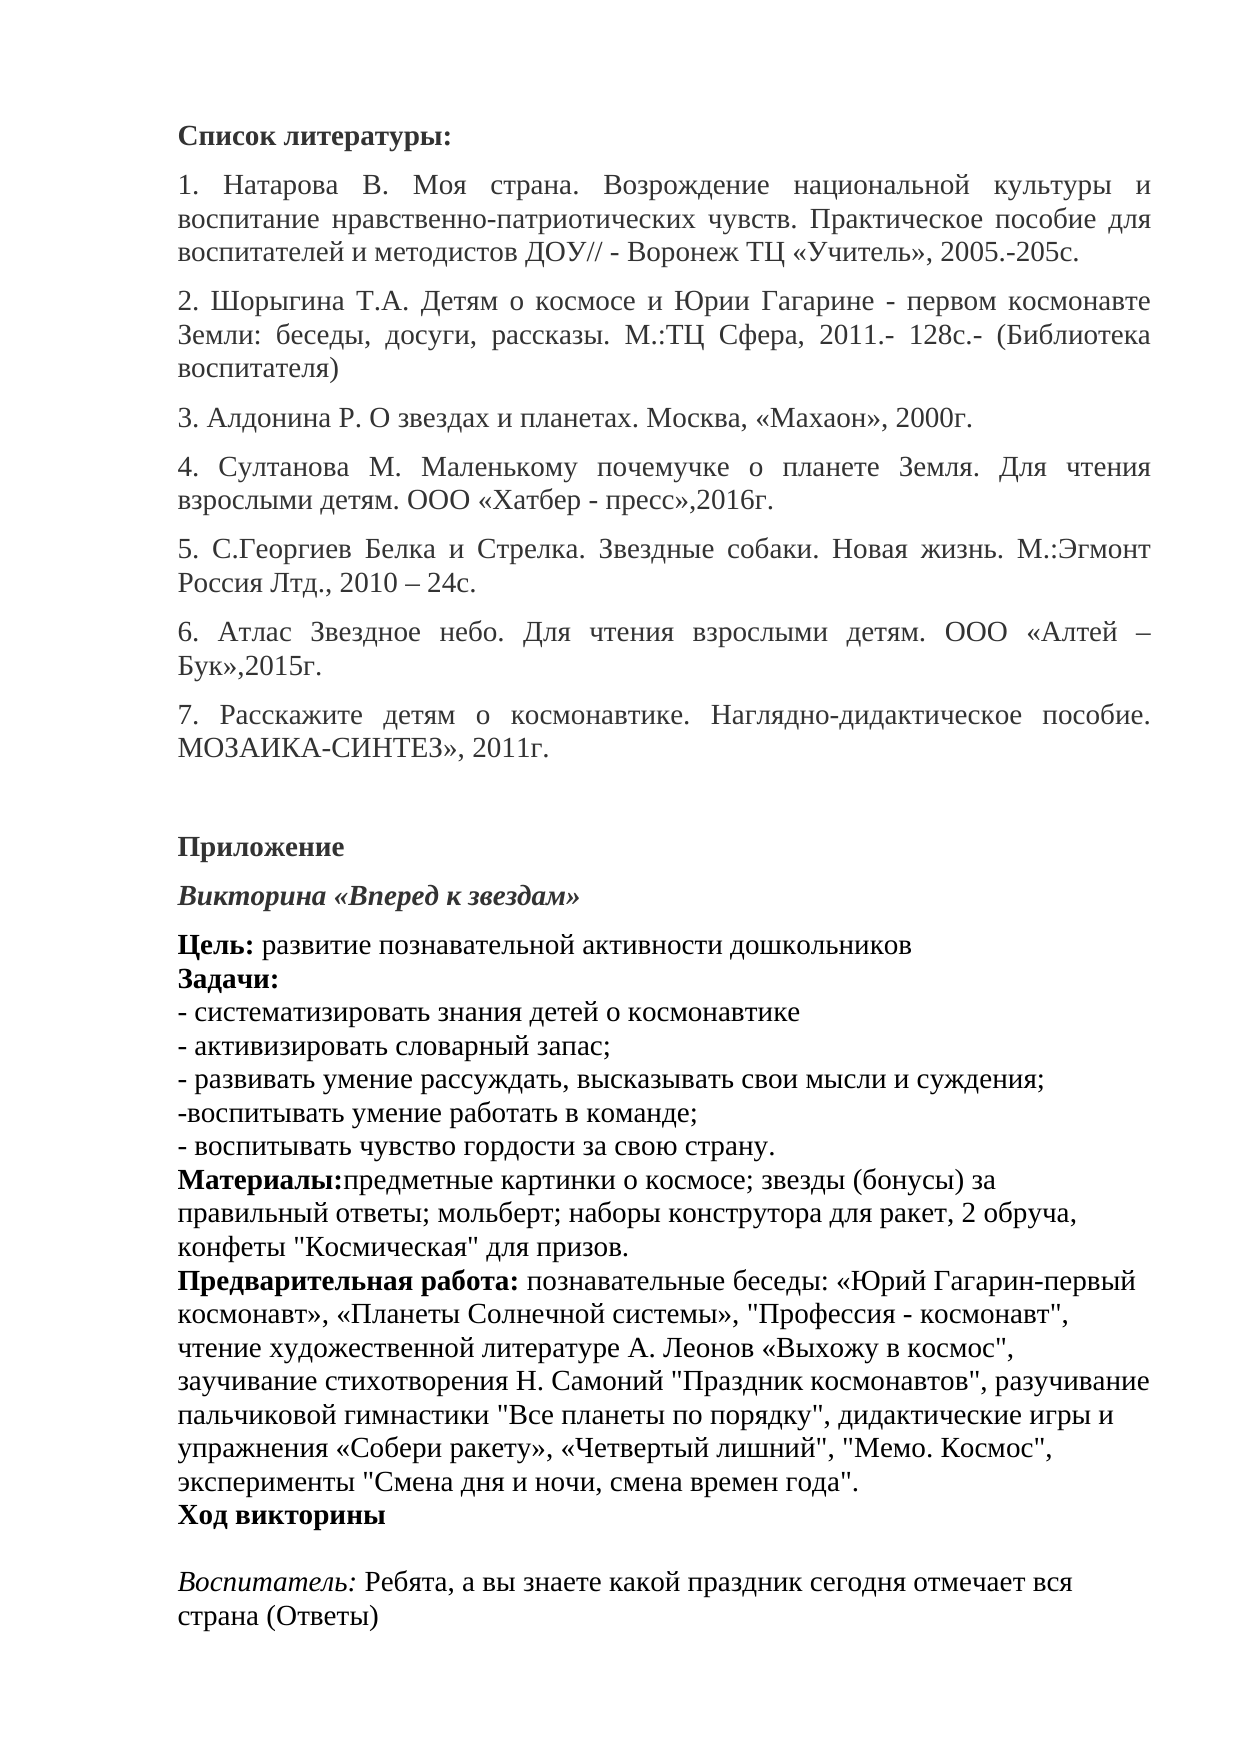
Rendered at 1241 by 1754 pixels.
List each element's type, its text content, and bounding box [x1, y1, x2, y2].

text Викторина «Вперед к звездам» [177, 878, 1152, 912]
text 5. С.Георгиев Белка и Стрелка. Звездные собаки. Новая жизнь. М.:Эгмонт Россия Лтд., 2010 – 24с. [177, 532, 1152, 599]
text 3. Алдонина Р. О звездах и планетах. Москва, «Махаон», 2000г. [177, 400, 1152, 433]
text 7. Расскажите детям о космонавтике. Наглядно-дидактическое пособие. МОЗАИКА-СИНТЕЗ», 2011г. [177, 697, 1152, 764]
text 6. Атлас Звездное небо. Для чтения взрослыми детям. ООО «Алтей – Бук»,2015г. [177, 614, 1152, 681]
text 2. Шорыгина Т.А. Детям о космосе и Юрии Гагарине - первом космонавте Земли: беседы, досуги, рассказы. М.:ТЦ Сфера, 2011.- 128с.- (Библиотека воспитателя) [177, 283, 1152, 384]
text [177, 927, 1152, 1632]
text Приложение [177, 829, 1152, 862]
text 4. Султанова М. Маленькому почемучке о планете Земля. Для чтения взрослыми детям. ООО «Хатбер - пресс»,2016г. [177, 449, 1152, 516]
text 1. Натарова В. Моя страна. Возрождение национальной культуры и воспитание нравственно-патриотических чувств. Практическое пособие для воспитателей и методистов ДОУ// - Воронеж ТЦ «Учитель», 2005.-205с. [177, 167, 1152, 268]
text Список литературы: [177, 118, 1152, 152]
